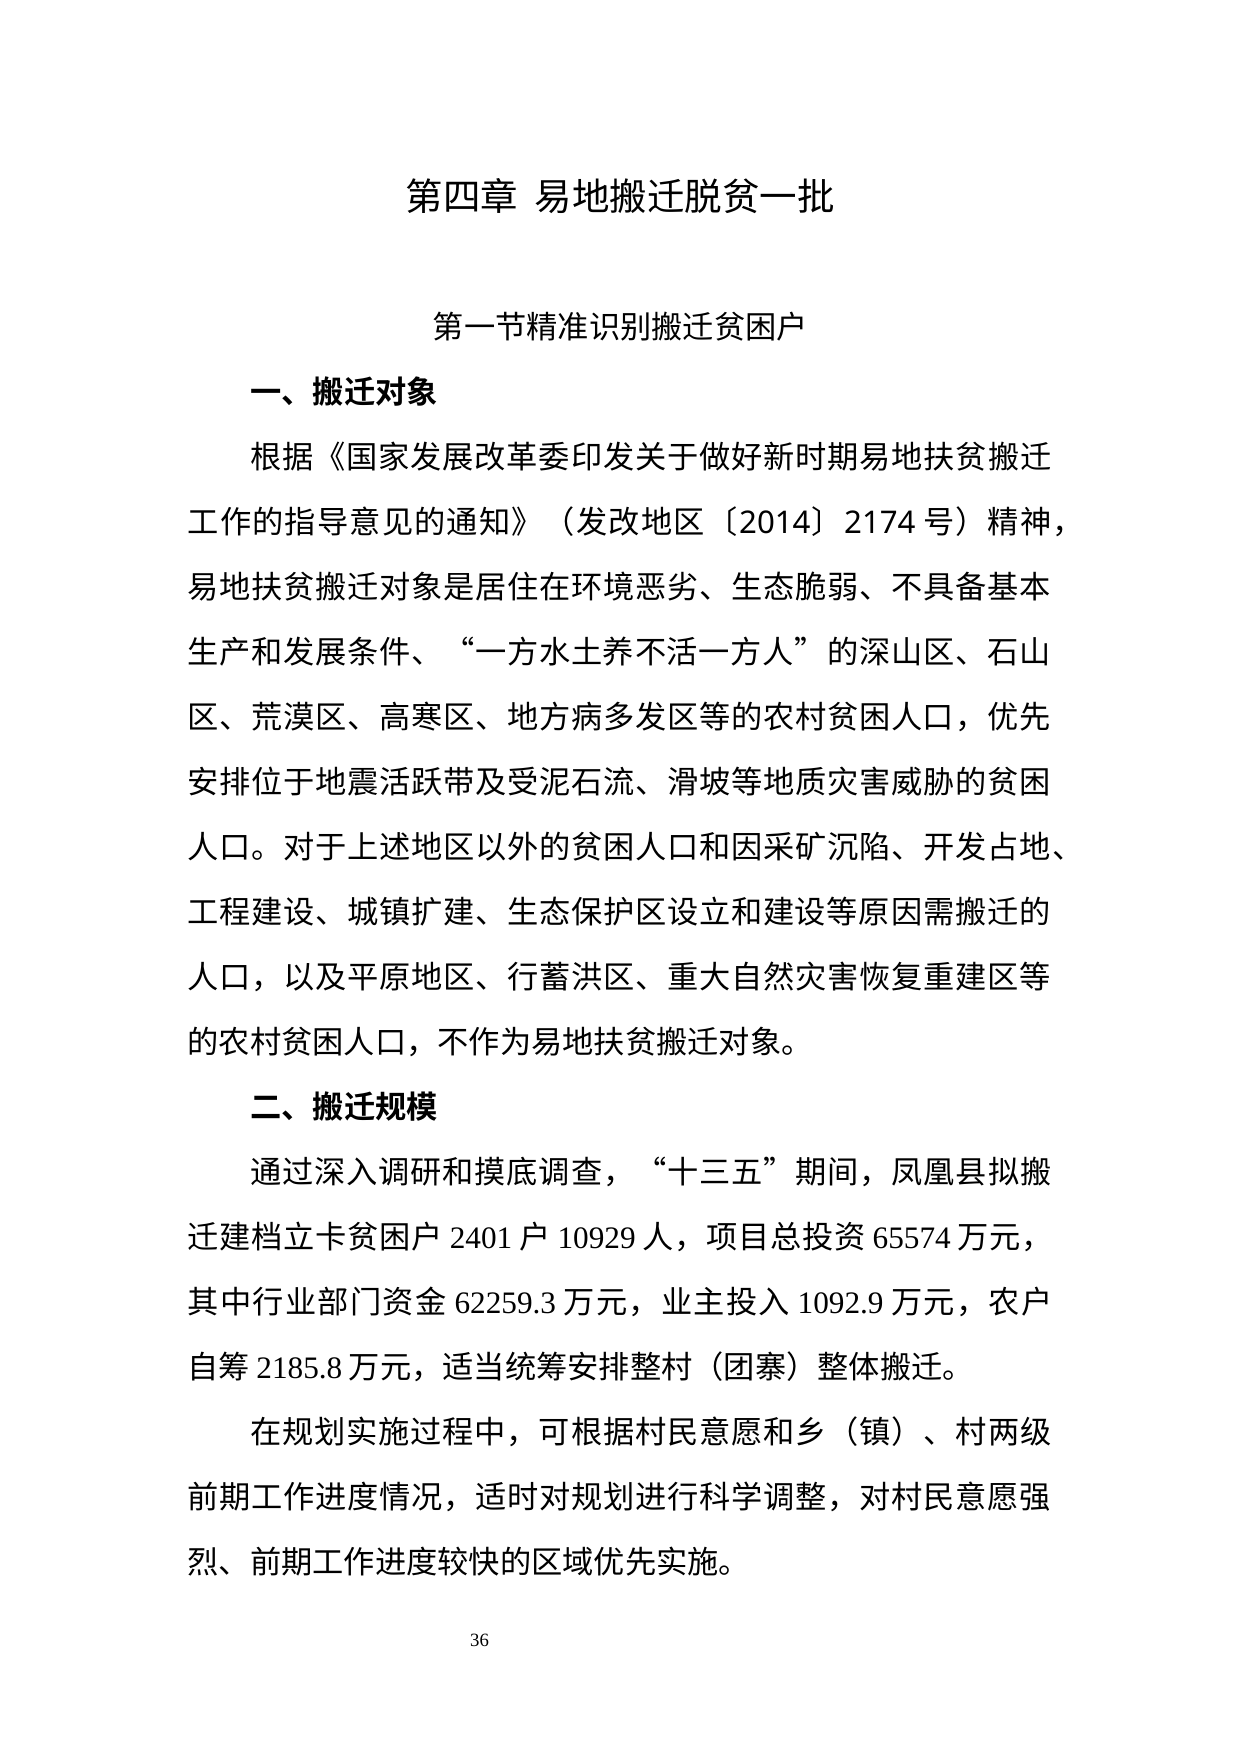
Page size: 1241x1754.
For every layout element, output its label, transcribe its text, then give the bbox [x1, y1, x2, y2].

text 根据《国家发展改革委印发关于做好新时期易地扶贫搬迁工作的指导意见的通知》（发改地区〔2014〕2174号）精神，易地扶贫搬迁对象是居住在环境恶劣、生态脆弱、不具备基本生产和发展条件、“一方水土养不活一方人”的深山区、石山区、荒漠区、高寒区、地方病多发区等的农村贫困人口，优先安排位于地震活跃带及受泥石流、滑坡等地质灾害威胁的贫困人口。对于上述地区以外的贫困人口和因采矿沉陷、开发占地、工程建设、城镇扩建、生态保护区设立和建设等原因需搬迁的人口，以及平原地区、行蓄洪区、重大自然灾害恢复重建区等的农村贫困人口，不作为易地扶贫搬迁对象。 [187, 422, 1053, 1072]
text 在规划实施过程中，可根据村民意愿和乡（镇）、村两级前期工作进度情况，适时对规划进行科学调整，对村民意愿强烈、前期工作进度较快的区域优先实施。 [187, 1397, 1053, 1592]
text 第四章 易地搬迁脱贫一批 [187, 162, 1053, 227]
text 一、搬迁对象 [187, 357, 1053, 422]
text 第一节精准识别搬迁贫困户 [187, 292, 1053, 357]
text 通过深入调研和摸底调查，“十三五”期间，凤凰县拟搬迁建档立卡贫困户2401户10929人，项目总投资65574万元，其中行业部门资金62259.3万元，业主投入1092.9万元，农户自筹2185.8万元，适当统筹安排整村（团寨）整体搬迁。 [187, 1137, 1053, 1397]
text 二、搬迁规模 [187, 1072, 1053, 1137]
